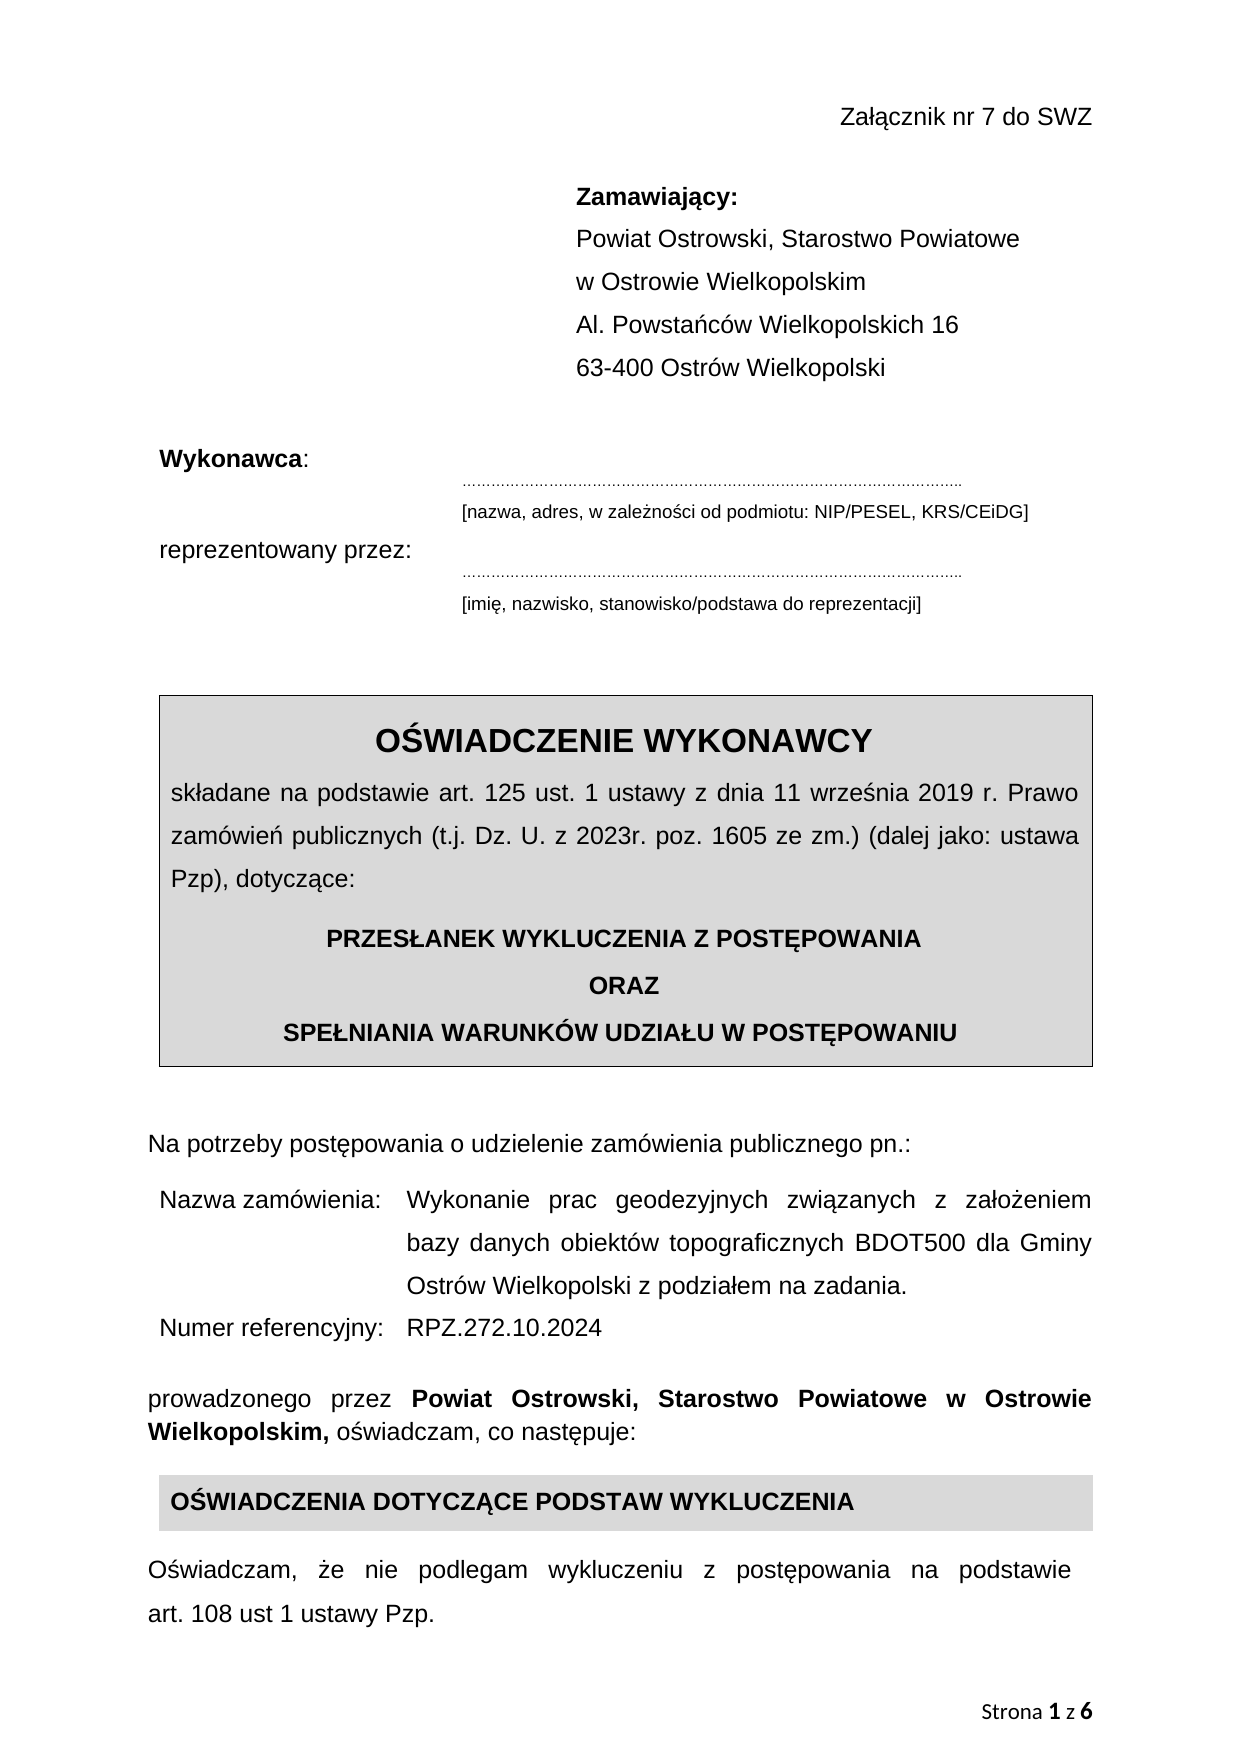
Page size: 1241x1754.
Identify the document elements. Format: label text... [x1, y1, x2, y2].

table_header Wykonawca: [159, 444, 450, 535]
table_header OŚWIADCZENIE WYKONAWCY składane na podstawie art. 125 ust. 1 ustawy z dnia 11 września 2019 r. Prawo zamówień publicznych (t.j. Dz. U. z 2023r. poz. 1605 ze zm.) (dalej jako: ustawa Pzp), dotyczące: PRZESŁANEK WYKLUCZENIA Z POSTĘPOWANIA ORAZ SPEŁNIANIA WARUNKÓW UDZIAŁU W POSTĘPOWANIU [160, 696, 1092, 1066]
table_header Nazwa zamówienia: [159, 1185, 395, 1313]
subtitle Załącznik nr 7 do SWZ [207, 102, 1093, 131]
text prowadzonego przez Powiat Ostrowski, Starostwo Powiatowe w Ostrowie Wielkopolskim, oświadczam, co następuje: [148, 1384, 1093, 1445]
table_header ………………………………………………………………………………………….. [nazwa, adres, w zależności od podmiotu: NIP/PESEL, KRS/CEiDG] [450, 444, 1104, 535]
table_cell RPZ.272.10.2024 [395, 1313, 1104, 1355]
table_header OŚWIADCZENIA DOTYCZĄCE PODSTAW WYKLUCZENIA [159, 1475, 1093, 1531]
text Na potrzeby postępowania o udzielenie zamówienia publicznego pn.: [148, 1129, 1093, 1158]
table_cell reprezentowany przez: [159, 535, 450, 627]
text 63-400 Ostrów Wielkopolski [576, 353, 1093, 382]
table_cell Numer referencyjny: [159, 1313, 395, 1355]
table_header Wykonanie prac geodezyjnych związanych z założeniem bazy danych obiektów topograficznych BDOT500 dla Gminy Ostrów Wielkopolski z podziałem na zadania. [395, 1185, 1104, 1313]
text Al. Powstańców Wielkopolskich 16 [576, 310, 1093, 339]
table_cell ………………………………………………………………………………………….. [imię, nazwisko, stanowisko/podstawa do reprezentacji] [450, 535, 1104, 627]
text Oświadczam, że nie podlegam wykluczeniu z postępowania na podstawie art. 108 ust 1 ustawy Pzp. [148, 1556, 1093, 1627]
text Zamawiający: [576, 182, 1093, 211]
text Powiat Ostrowski, Starostwo Powiatowe w Ostrowie Wielkopolskim [576, 224, 1093, 296]
